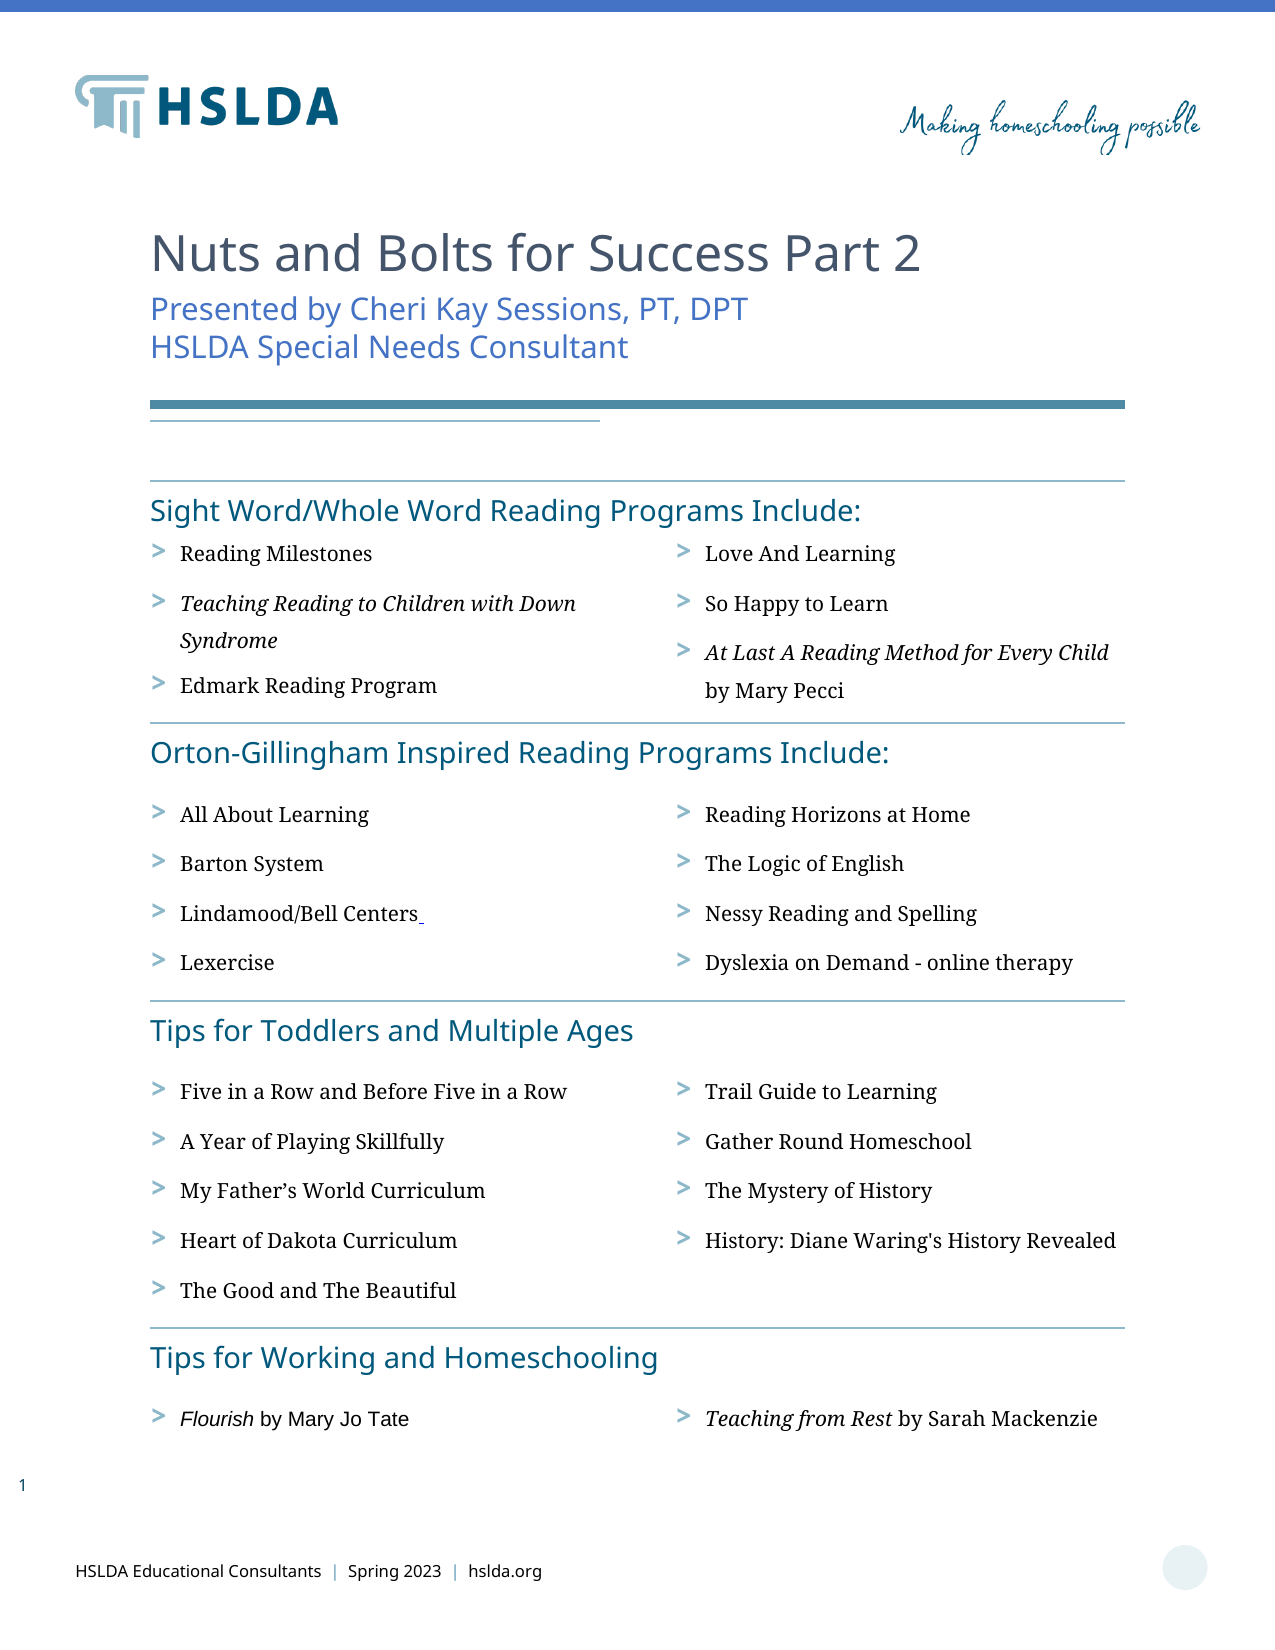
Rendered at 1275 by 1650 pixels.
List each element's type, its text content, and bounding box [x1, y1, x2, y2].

text Gather Round Homeschool [675, 1118, 1125, 1158]
text Love And Learning [675, 530, 1125, 570]
text So Happy to Learn [675, 580, 1125, 619]
text Reading Milestones [150, 530, 600, 570]
text Five in a Row and Before Five in a Row [150, 1068, 600, 1108]
subtitle Tips for Working and Homeschooling [150, 1329, 1125, 1377]
text A Year of Playing Skillfully [150, 1118, 600, 1158]
text Flourish by Mary Jo Tate [150, 1396, 600, 1435]
text At Last A Reading Method for Every Child by Mary Pecci [675, 629, 1125, 704]
subtitle Orton-Gillingham Inspired Reading Programs Include: [150, 724, 1125, 772]
text Trail Guide to Learning [675, 1068, 1125, 1108]
text Dyslexia on Demand - online therapy [675, 940, 1125, 979]
text The Good and The Beautiful [150, 1267, 600, 1307]
text Teaching Reading to Children with Down Syndrome [150, 580, 600, 655]
text Lindamood/Bell Centers [150, 890, 600, 930]
text All About Learning [150, 791, 600, 831]
text My Father’s World Curriculum [150, 1168, 600, 1207]
text History: Diane Waring's History Revealed [675, 1217, 1125, 1257]
text Barton System [150, 841, 600, 880]
subtitle HSLDA Special Needs Consultant [150, 328, 1125, 400]
subtitle Presented by Cheri Kay Sessions, PT, DPT [150, 290, 1125, 328]
title Nuts and Bolts for Success Part 2 [150, 217, 1125, 286]
text Edmark Reading Program [150, 662, 600, 702]
text Heart of Dakota Curriculum [150, 1217, 600, 1257]
text Teaching from Rest by Sarah Mackenzie [675, 1396, 1125, 1435]
text Nessy Reading and Spelling [675, 890, 1125, 930]
subtitle Tips for Toddlers and Multiple Ages [150, 1002, 1125, 1050]
text The Logic of English [675, 841, 1125, 880]
text The Mystery of History [675, 1168, 1125, 1207]
text Reading Horizons at Home [675, 791, 1125, 831]
subtitle Sight Word/Whole Word Reading Programs Include: [150, 482, 1125, 530]
text Lexercise [150, 940, 600, 979]
